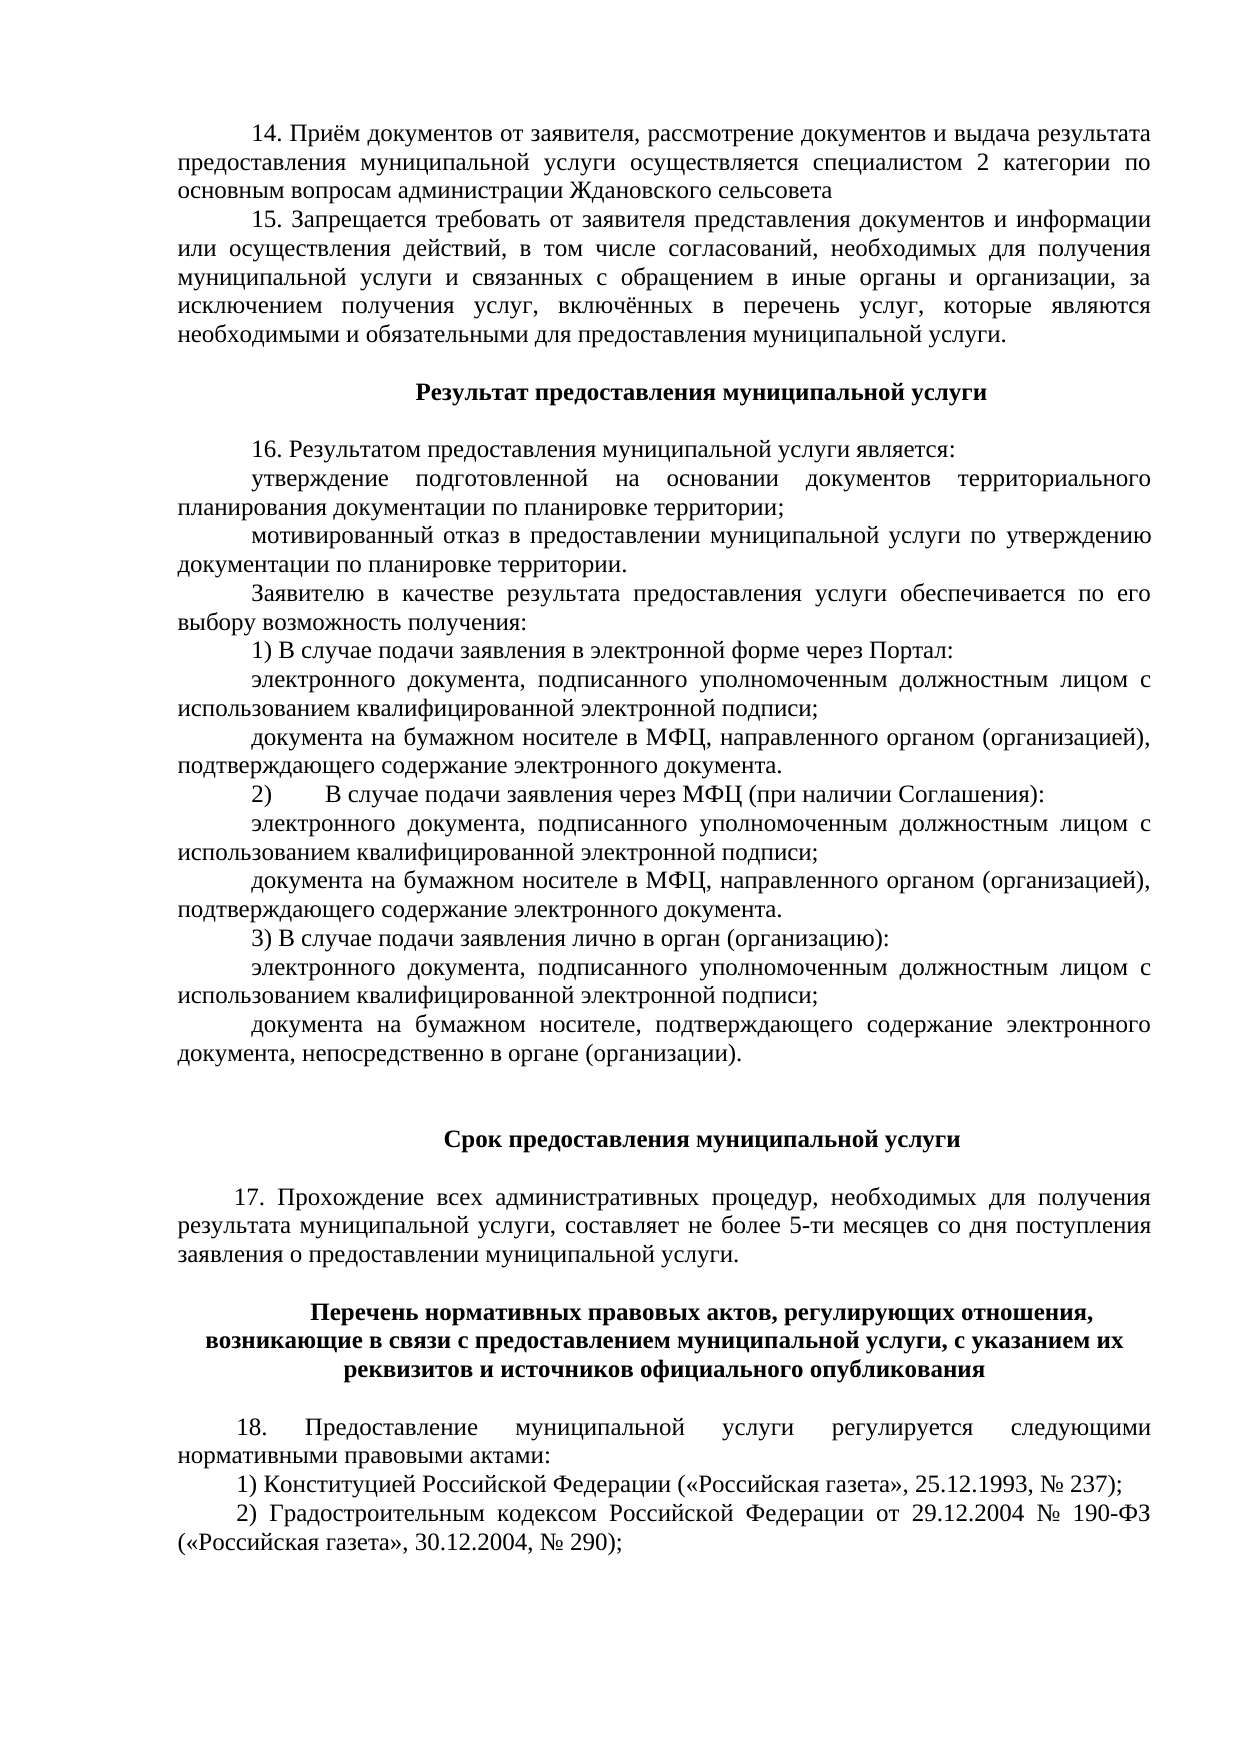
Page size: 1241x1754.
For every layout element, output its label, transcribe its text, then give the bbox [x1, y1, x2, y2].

text электронного документа, подписанного уполномоченным должностным лицом с использованием квалифицированной электронной подписи; [177, 808, 1152, 866]
text 2) Градостроительным кодексом Российской Федерации от 29.12.2004 № 190-ФЗ («Российская газета», 30.12.2004, № 290); [177, 1498, 1152, 1556]
text Срок предоставления муниципальной услуги [177, 1124, 1152, 1153]
text электронного документа, подписанного уполномоченным должностным лицом с использованием квалифицированной электронной подписи; [177, 952, 1152, 1009]
text электронного документа, подписанного уполномоченным должностным лицом с использованием квалифицированной электронной подписи; [177, 664, 1152, 722]
text документа на бумажном носителе в МФЦ, направленного органом (организацией), подтверждающего содержание электронного документа. [177, 722, 1152, 779]
text мотивированный отказ в предоставлении муниципальной услуги по утверждению документации по планировке территории. [177, 521, 1152, 578]
text Заявителю в качестве результата предоставления услуги обеспечивается по его выбору возможность получения: [177, 578, 1152, 636]
text 16. Результатом предоставления муниципальной услуги является: [177, 434, 1152, 463]
text утверждение подготовленной на основании документов территориального планирования документации по планировке территории; [177, 463, 1152, 521]
text Перечень нормативных правовых актов, регулирующих отношения, возникающие в связи с предоставлением муниципальной услуги, с указанием их реквизитов и источников официального опубликования [177, 1297, 1152, 1383]
list В случае подачи заявления через МФЦ (при наличии Соглашения): [177, 779, 1152, 808]
text документа на бумажном носителе в МФЦ, направленного органом (организацией), подтверждающего содержание электронного документа. [177, 866, 1152, 923]
text 18. Предоставление муниципальной услуги регулируется следующими нормативными правовыми актами: [177, 1412, 1152, 1469]
text 17. Прохождение всех административных процедур, необходимых для получения результата муниципальной услуги, составляет не более 5-ти месяцев со дня поступления заявления о предоставлении муниципальной услуги. [177, 1182, 1152, 1268]
list 1) В случае подачи заявления в электронной форме через Портал: [177, 636, 1152, 664]
text Результат предоставления муниципальной услуги [177, 377, 1152, 406]
text документа на бумажном носителе, подтверждающего содержание электронного документа, непосредственно в органе (организации). [177, 1009, 1152, 1067]
text 14. Приём документов от заявителя, рассмотрение документов и выдача результата предоставления муниципальной услуги осуществляется специалистом 2 категории по основным вопросам администрации Ждановского сельсовета [177, 118, 1152, 204]
text 15. Запрещается требовать от заявителя представления документов и информации или осуществления действий, в том числе согласований, необходимых для получения муниципальной услуги и связанных с обращением в иные органы и организации, за исключением получения услуг, включённых в перечень услуг, которые являются необходимыми и обязательными для предоставления муниципальной услуги. [177, 204, 1152, 348]
text 1) Конституцией Российской Федерации («Российская газета», 25.12.1993, № 237); [177, 1469, 1152, 1498]
text 3) В случае подачи заявления лично в орган (организацию): [177, 923, 1152, 952]
